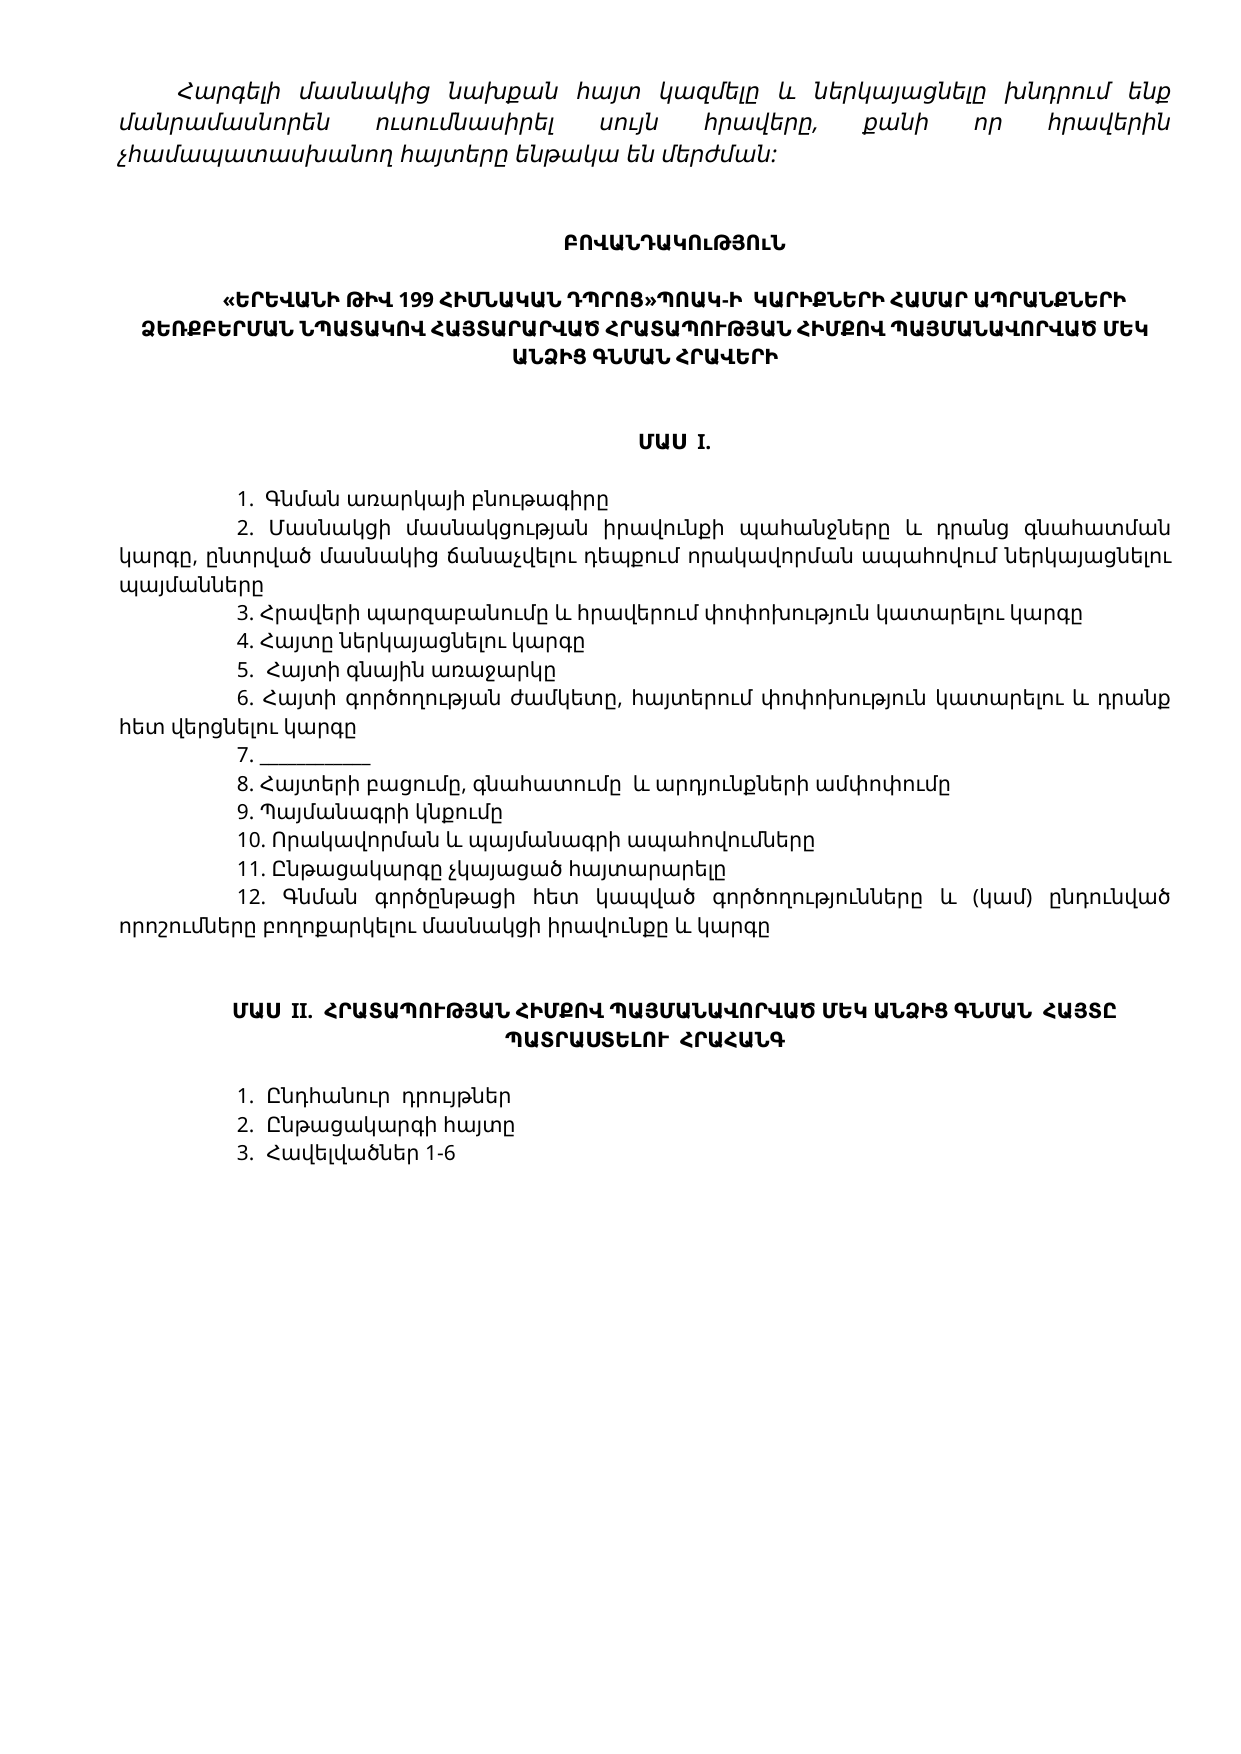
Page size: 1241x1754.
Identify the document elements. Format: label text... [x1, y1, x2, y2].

text 3. Հավելվածներ 1-6 [118, 1138, 1171, 1167]
text ՄԱՍ II. ՀՐԱՏԱՊՈՒԹՅԱՆ ՀԻՄՔՈՎ ՊԱՅՄԱՆԱՎՈՐՎԱԾ ՄԵԿ ԱՆՁԻՑ ԳՆՄԱՆ ՀԱՅՏԸ ՊԱՏՐԱՍՏԵԼՈՒ ՀՐԱՀԱՆԳ [118, 996, 1171, 1053]
text 1. Գնման առարկայի բնութագիրը [118, 484, 1171, 513]
text 1. Ընդհանուր դրույթներ [118, 1082, 1171, 1110]
text 7. ____________ [118, 740, 1171, 769]
text ՄԱՍ I. [118, 427, 1171, 456]
text 4. Հայտը ներկայացնելու կարգը [118, 627, 1171, 655]
text 3. Հրավերի պարզաբանումը և հրավերում փոփոխություն կատարելու կարգը [118, 598, 1171, 627]
text 5. Հայտի գնային առաջարկը [118, 655, 1171, 683]
text 2. Ընթացակարգի հայտը [118, 1110, 1171, 1138]
text 12. Գնման գործընթացի հետ կապված գործողությունները և (կամ) ընդունված որոշումները բողոքարկելու մասնակցի իրավունքը և կարգը [118, 882, 1171, 939]
text 10. Որակավորման և պայմանագրի ապահովումները [118, 826, 1171, 854]
text 8. Հայտերի բացումը, գնահատումը և արդյունքների ամփոփումը [118, 769, 1171, 797]
text ԲՈՎԱՆԴԱԿՈւԹՅՈւՆ [118, 228, 1171, 257]
text 2. Մասնակցի մասնակցության իրավունքի պահանջները և դրանց գնահատման կարգը, ընտրված մասնակից ճանաչվելու դեպքում որակավորման ապահովում ներկայացնելու պայմանները [118, 513, 1171, 598]
text 9. Պայմանագրի կնքումը [118, 797, 1171, 826]
text «ԵՐԵՎԱՆԻ ԹԻՎ 199 ՀԻՄՆԱԿԱՆ ԴՊՐՈՑ»ՊՈԱԿ-Ի ԿԱՐԻՔՆԵՐԻ ՀԱՄԱՐ ԱՊՐԱՆՔՆԵՐԻ ՁԵՌՔԲԵՐՄԱՆ ՆՊԱՏԱԿՈՎ ՀԱՅՏԱՐԱՐՎԱԾ ՀՐԱՏԱՊՈՒԹՅԱՆ ՀԻՄՔՈՎ ՊԱՅՄԱՆԱՎՈՐՎԱԾ ՄԵԿ ԱՆՁԻՑ ԳՆՄԱՆ ՀՐԱՎԵՐԻ [118, 285, 1171, 371]
text Հարգելի մասնակից նախքան հայտ կազմելը և ներկայացնելը խնդրում ենք մանրամասնորեն ուսումնասիրել սույն հրավերը, քանի որ հրավերին չհամապատասխանող հայտերը ենթակա են մերժման: [118, 75, 1171, 169]
text 11. Ընթացակարգը չկայացած հայտարարելը [118, 854, 1171, 882]
text 6. Հայտի գործողության ժամկետը, հայտերում փոփոխություն կատարելու և դրանք հետ վերցնելու կարգը [118, 683, 1171, 740]
